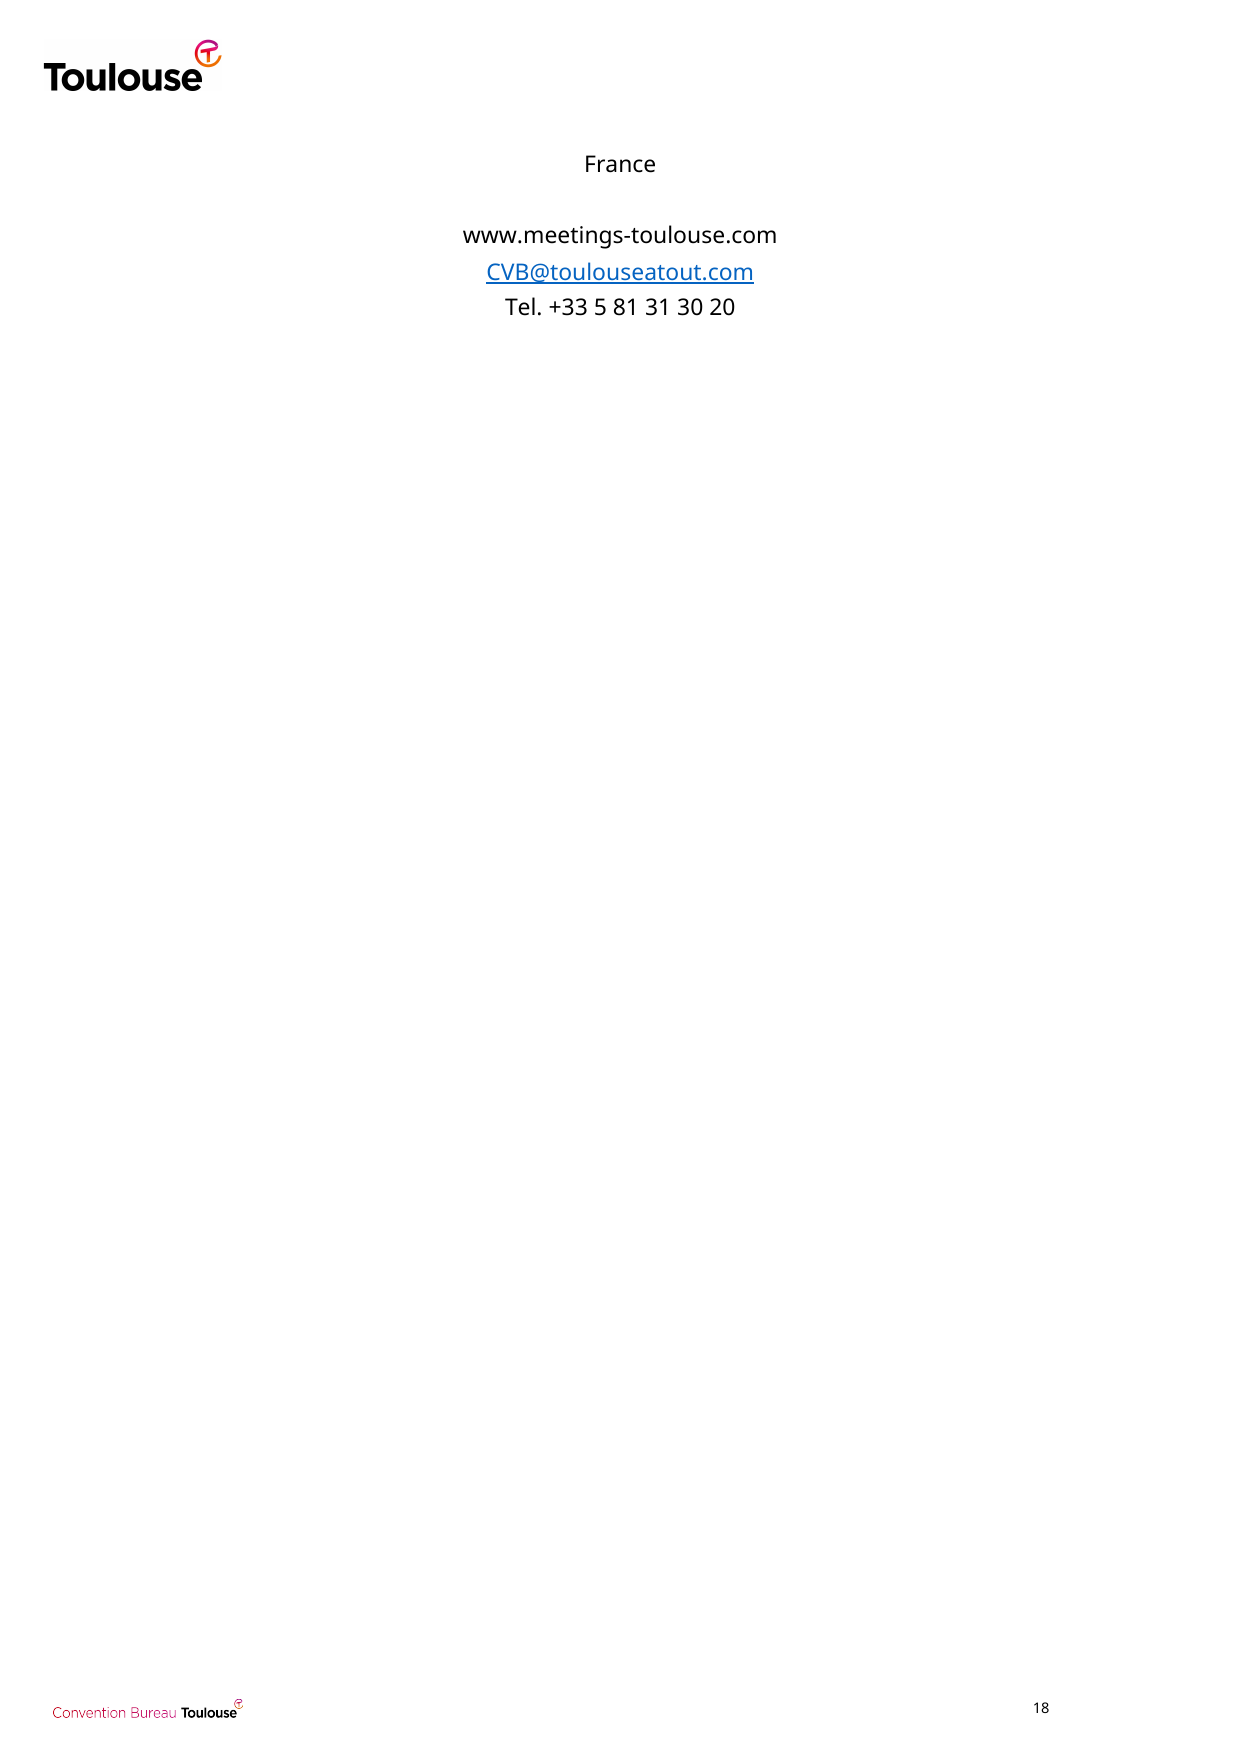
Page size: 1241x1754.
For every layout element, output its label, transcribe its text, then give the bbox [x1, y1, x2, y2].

text www.meetings-toulouse.com [148, 219, 1093, 251]
text France [148, 148, 1093, 179]
text Tel. +33 5 81 31 30 20 [148, 291, 1093, 323]
picture [53, 1699, 243, 1718]
text CVB@toulouseatout.com [148, 255, 1093, 287]
picture [43, 39, 223, 91]
